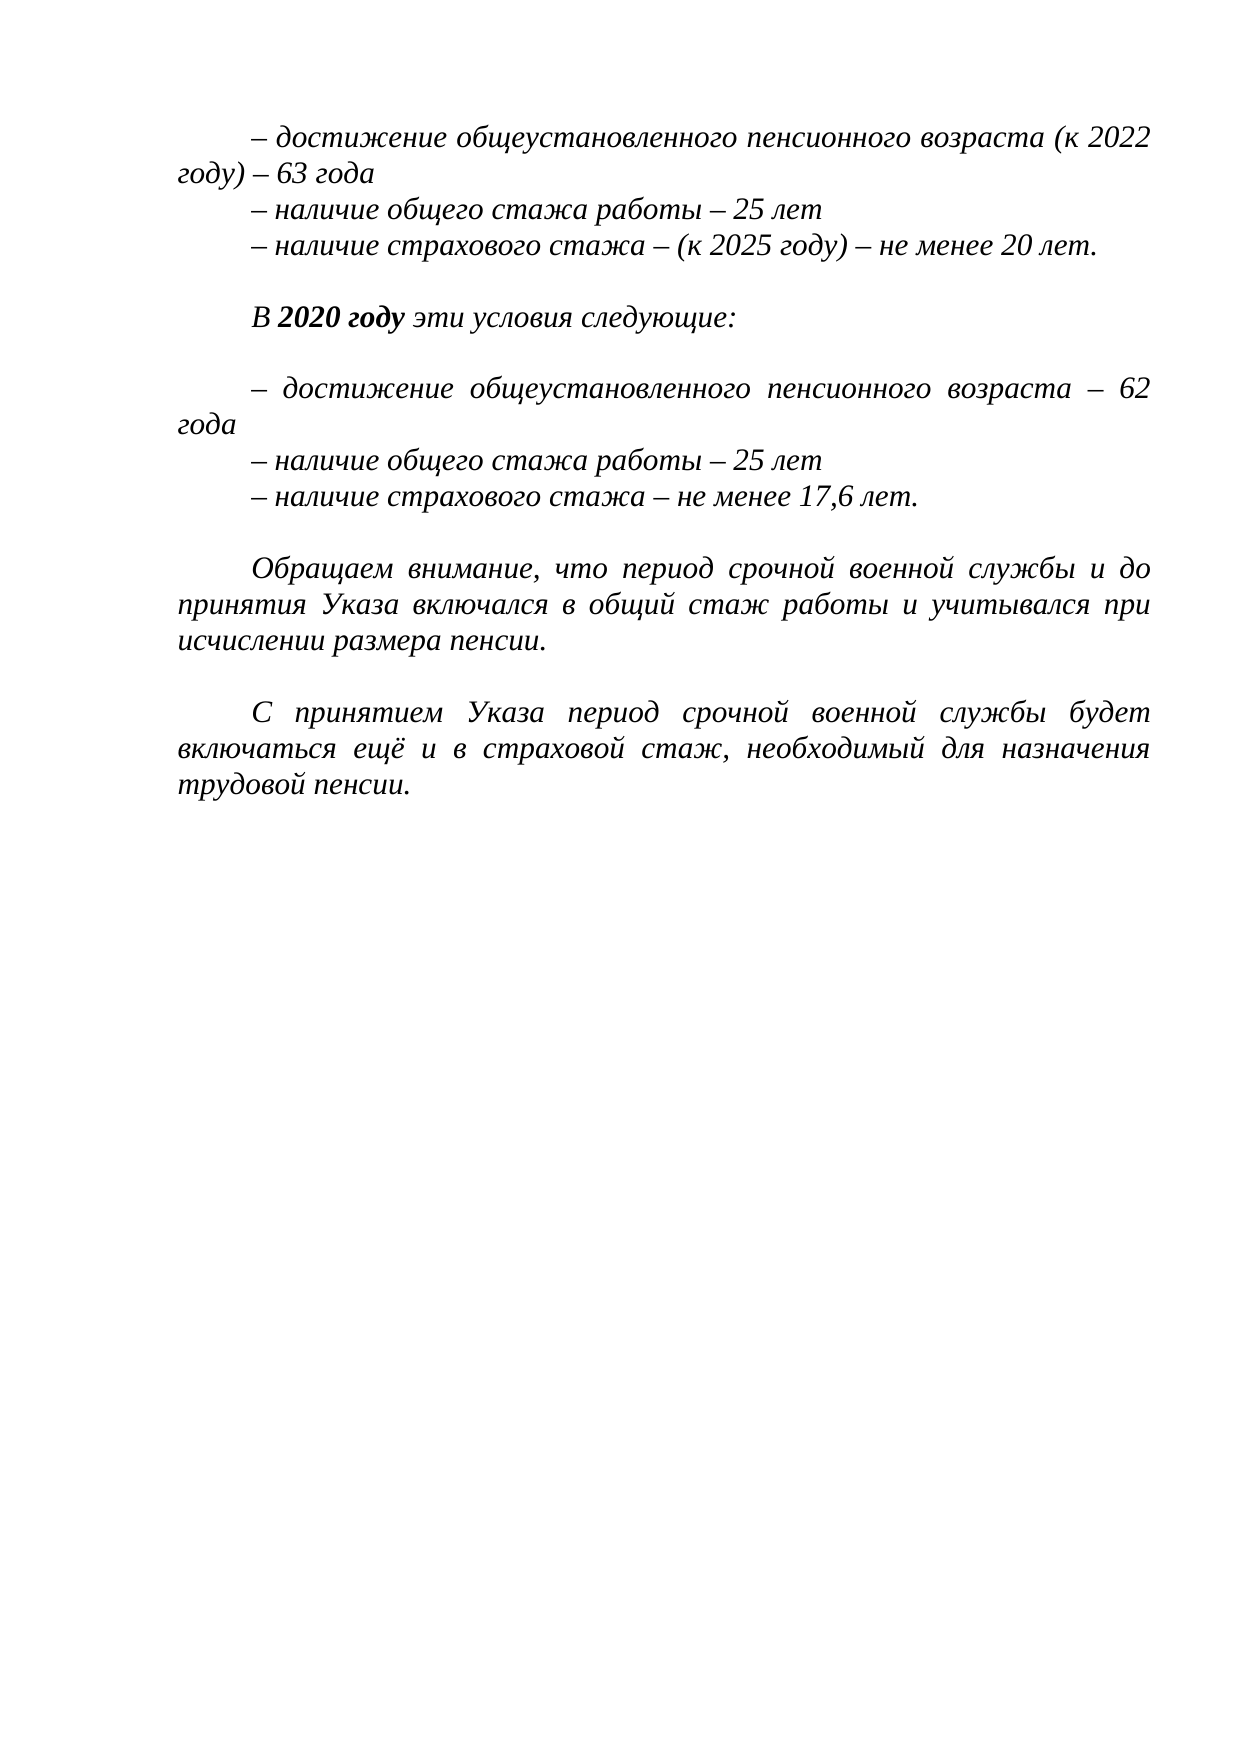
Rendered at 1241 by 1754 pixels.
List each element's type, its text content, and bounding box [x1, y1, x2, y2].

text – наличие общего стажа работы – 25 лет [177, 190, 1152, 226]
text – наличие общего стажа работы – 25 лет [177, 442, 1152, 477]
text – наличие страхового стажа – (к 2025 году) – не менее 20 лет. [177, 226, 1152, 262]
text – достижение общеустановленного пенсионного возраста (к 2022 году) – 63 года [177, 118, 1152, 190]
text С принятием Указа период срочной военной службы будет включаться ещё и в страховой стаж, необходимый для назначения трудовой пенсии. [177, 693, 1152, 801]
text Обращаем внимание, что период срочной военной службы и до принятия Указа включался в общий стаж работы и учитывался при исчислении размера пенсии. [177, 549, 1152, 657]
text В 2020 году эти условия следующие: [177, 298, 1152, 334]
text – наличие страхового стажа – не менее 17,6 лет. [177, 477, 1152, 513]
text – достижение общеустановленного пенсионного возраста – 62 года [177, 370, 1152, 442]
